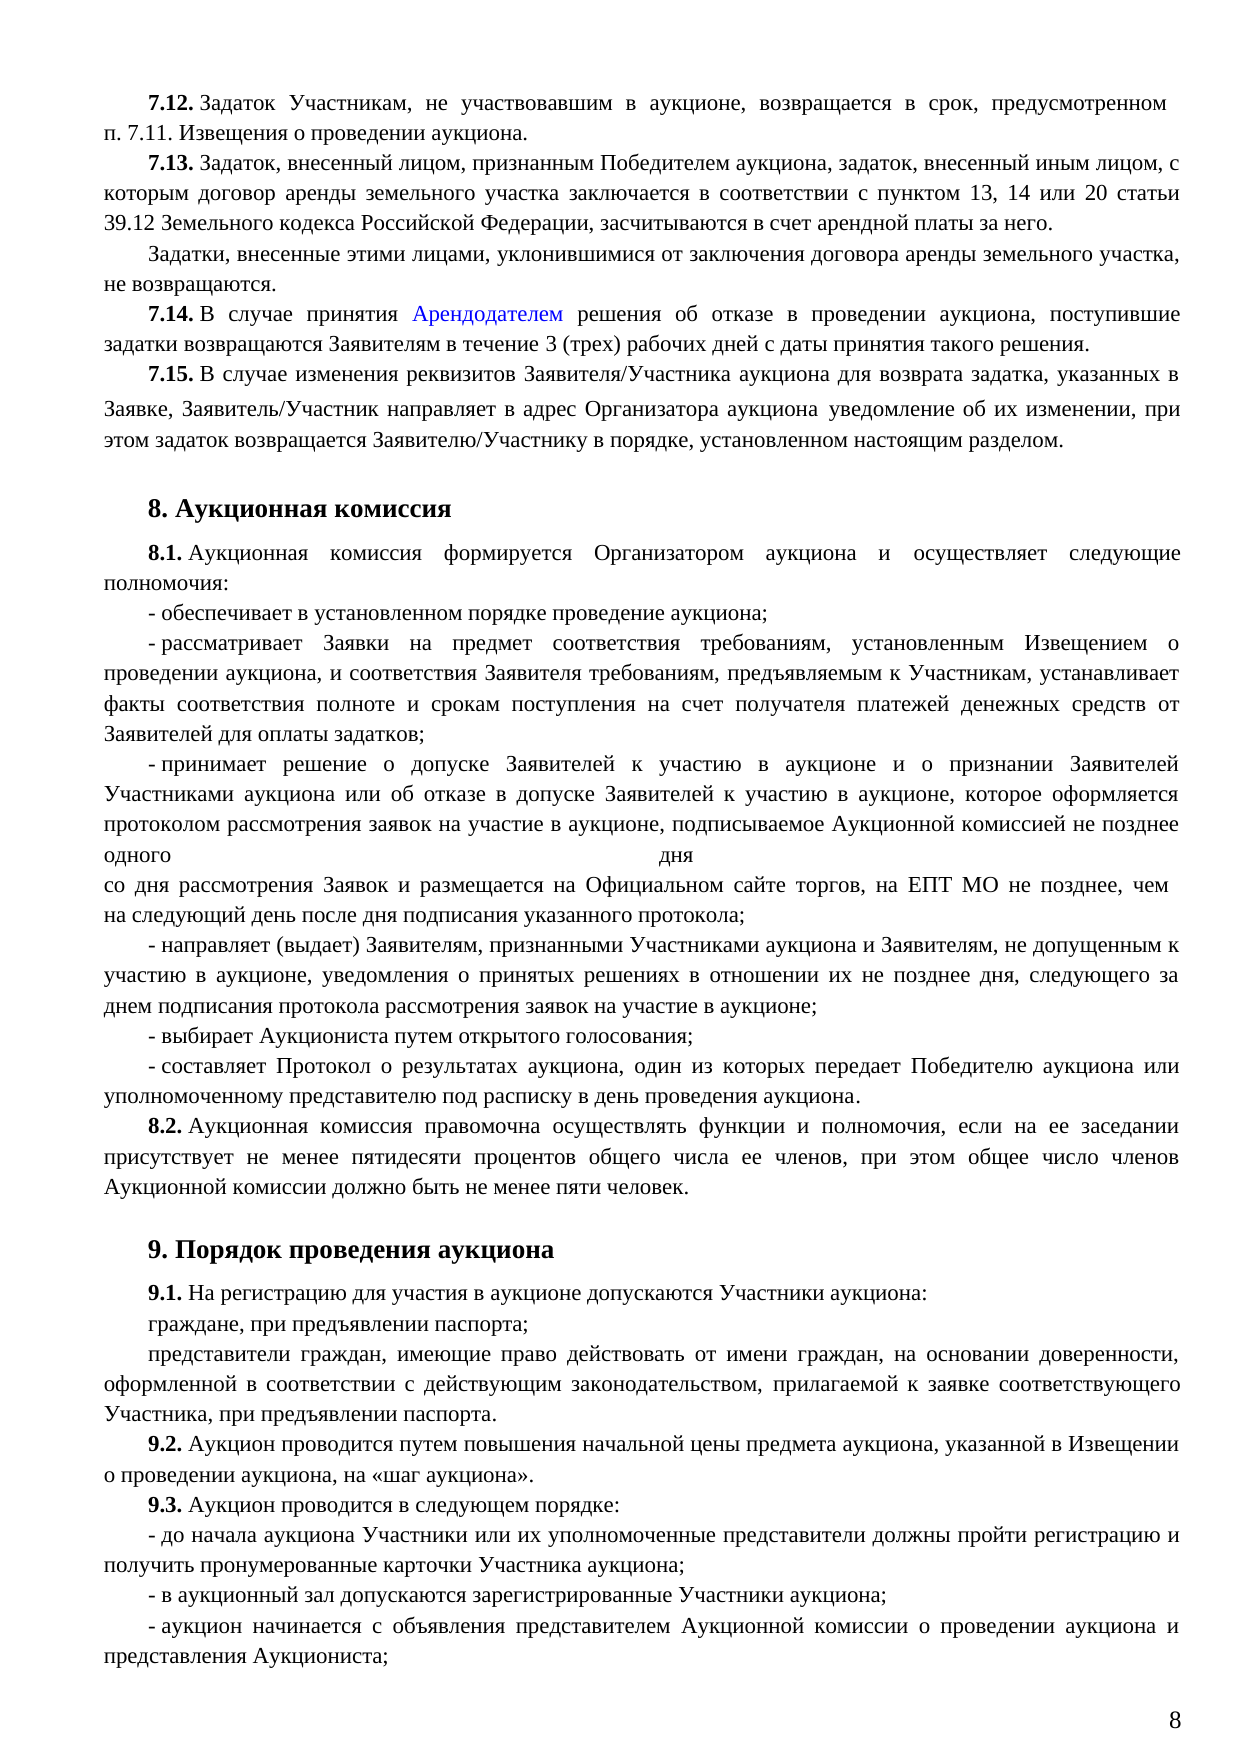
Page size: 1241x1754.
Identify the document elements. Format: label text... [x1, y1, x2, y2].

text - до начала аукциона Участники или их уполномоченные представители должны пройти регистрацию и получить пронумерованные карточки Участника аукциона; [103, 1521, 1181, 1578]
text 8.1. Аукционная комиссия формируется Организатором аукциона и осуществляет следующие полномочия: [103, 538, 1181, 595]
text - направляет (выдает) Заявителям, признанными Участниками аукциона и Заявителям, не допущенным к участию в аукционе, уведомления о принятых решениях в отношении их не позднее дня, следующего за днем подписания протокола рассмотрения заявок на участие в аукционе; [103, 931, 1181, 1018]
subtitle 9. Порядок проведения аукциона [148, 1233, 1181, 1264]
text - принимает решение о допуске Заявителей к участию в аукционе и о признании Заявителей Участниками аукциона или об отказе в допуске Заявителей к участию в аукционе, которое оформляется протоколом рассмотрения заявок на участие в аукционе, подписываемое Аукционной комиссией не позднее одного дня со дня рассмотрения Заявок и размещается на Официальном сайте торгов, на ЕПТ МО не позднее, чем на следующий день после дня подписания указанного протокола; [103, 750, 1181, 927]
text Задатки, внесенные этими лицами, уклонившимися от заключения договора аренды земельного участка, не возвращаются. [103, 240, 1181, 296]
text граждане, при предъявлении паспорта; [103, 1310, 1181, 1336]
text - аукцион начинается с объявления представителем Аукционной комиссии о проведении аукциона и представления Аукциониста; [103, 1612, 1181, 1668]
text представители граждан, имеющие право действовать от имени граждан, на основании доверенности, оформленной в соответствии с действующим законодательством, прилагаемой к заявке соответствующего Участника, при предъявлении паспорта. [103, 1340, 1181, 1427]
text 9.2. Аукцион проводится путем повышения начальной цены предмета аукциона, указанной в Извещении о проведении аукциона, на «шаг аукциона». [103, 1431, 1181, 1487]
text - составляет Протокол о результатах аукциона, один из которых передает Победителю аукциона или уполномоченному представителю под расписку в день проведения аукциона. [103, 1052, 1181, 1109]
text 7.14. В случае принятия Арендодателем решения об отказе в проведении аукциона, поступившие задатки возвращаются Заявителям в течение 3 (трех) рабочих дней с даты принятия такого решения. [103, 300, 1181, 357]
subtitle 8. Аукционная комиссия [148, 492, 1181, 523]
text 7.13. Задаток, внесенный лицом, признанным Победителем аукциона, задаток, внесенный иным лицом, с которым договор аренды земельного участка заключается в соответствии с пунктом 13, 14 или 20 статьи 39.12 Земельного кодекса Российской Федерации, засчитываются в счет арендной платы за него. [103, 149, 1181, 236]
text 9.1. На регистрацию для участия в аукционе допускаются Участники аукциона: [103, 1279, 1181, 1306]
text 9.3. Аукцион проводится в следующем порядке: [103, 1491, 1181, 1517]
text - рассматривает Заявки на предмет соответствия требованиям, установленным Извещением о проведении аукциона, и соответствия Заявителя требованиям, предъявляемым к Участникам, устанавливает факты соответствия полноте и срокам поступления на счет получателя платежей денежных средств от Заявителей для оплаты задатков; [103, 629, 1181, 746]
text - обеспечивает в установленном порядке проведение аукциона; [103, 599, 1181, 625]
text - в аукционный зал допускаются зарегистрированные Участники аукциона; [103, 1582, 1181, 1608]
text 8.2. Аукционная комиссия правомочна осуществлять функции и полномочия, если на ее заседании присутствует не менее пятидесяти процентов общего числа ее членов, при этом общее число членов Аукционной комиссии должно быть не менее пяти человек. [103, 1112, 1181, 1199]
text 7.12. Задаток Участникам, не участвовавшим в аукционе, возвращается в срок, предусмотренном п. 7.11. Извещения о проведении аукциона. [103, 89, 1181, 145]
text 7.15. В случае изменения реквизитов Заявителя/Участника аукциона для возврата задатка, указанных в Заявке, Заявитель/Участник направляет в адрес Организатора аукциона уведомление об их изменении, при этом задаток возвращается Заявителю/Участнику в порядке, установленном настоящим разделом. [103, 361, 1181, 453]
text - выбирает Аукциониста путем открытого голосования; [103, 1022, 1181, 1048]
